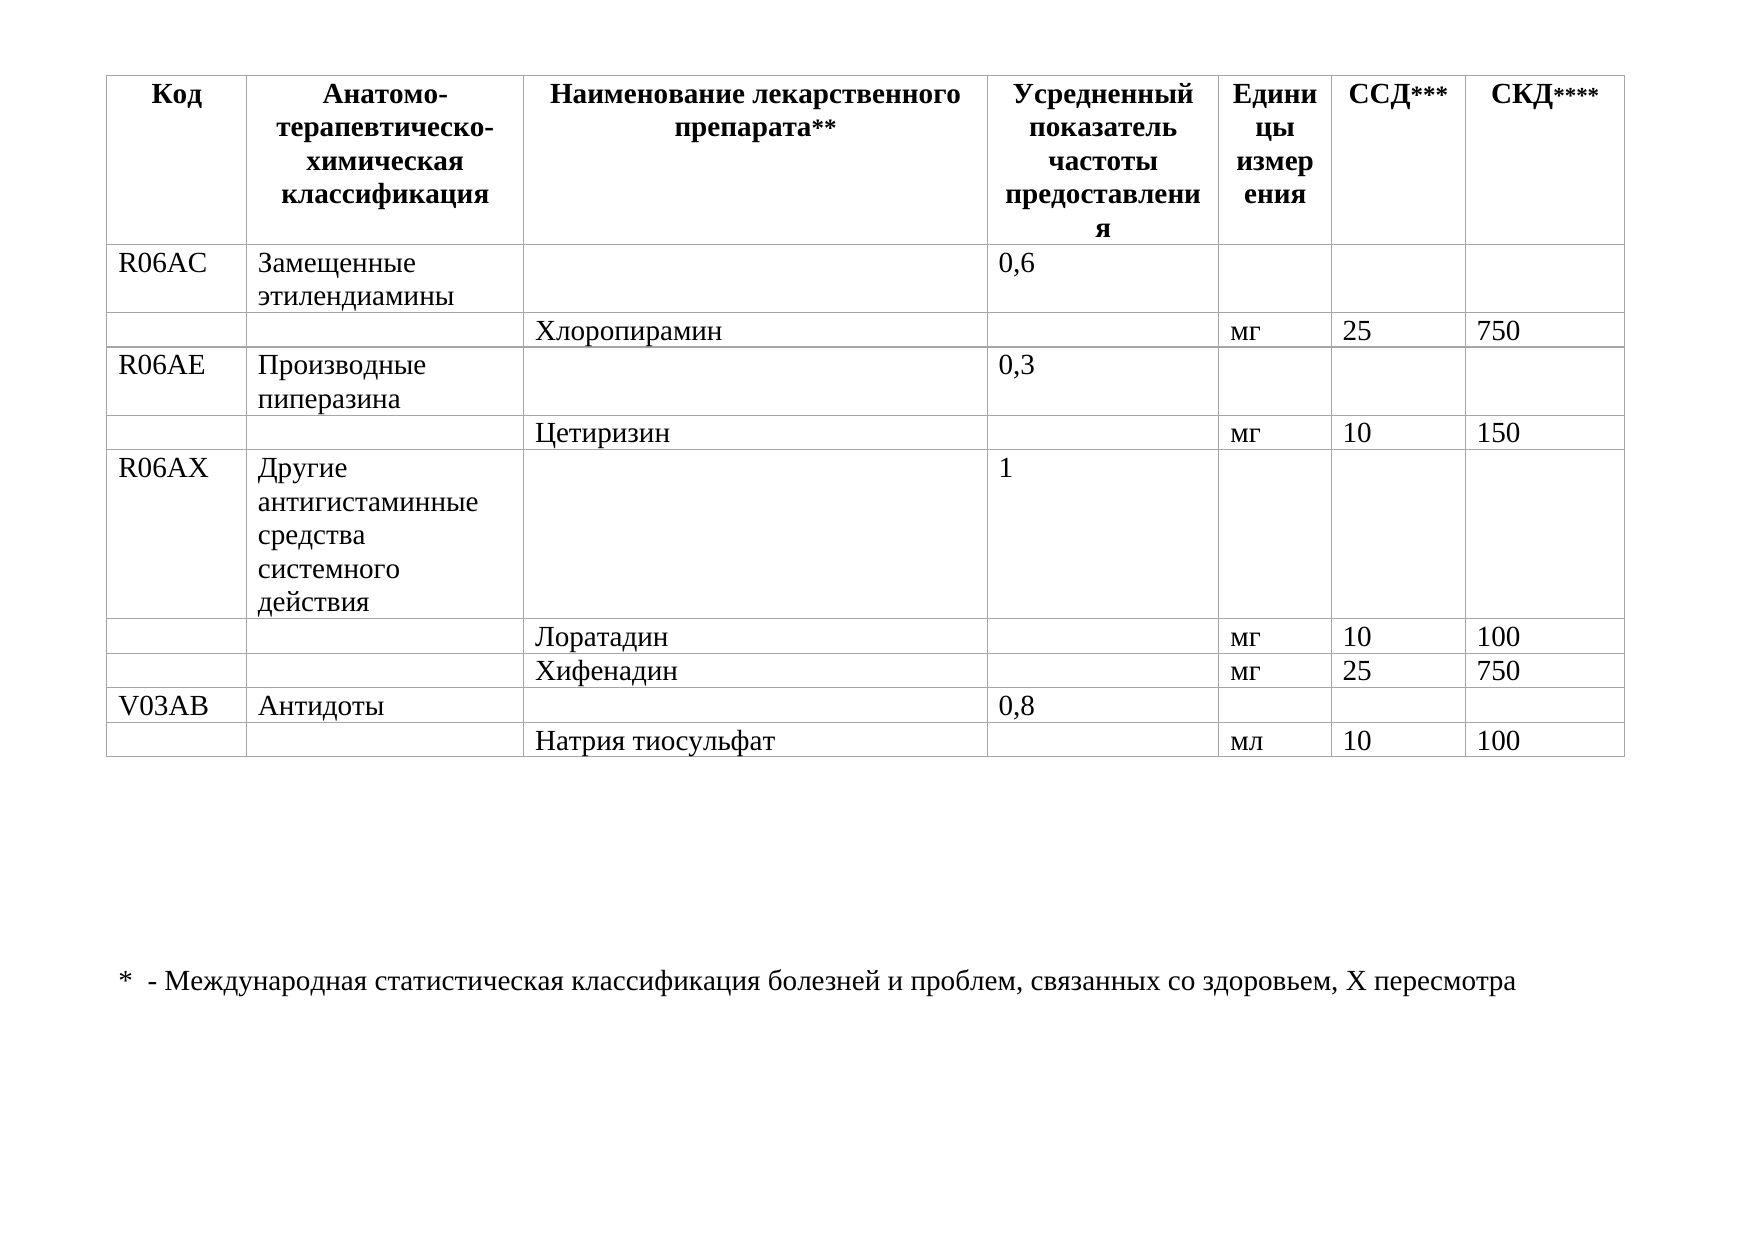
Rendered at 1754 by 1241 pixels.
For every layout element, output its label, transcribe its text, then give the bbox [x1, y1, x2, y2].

table_cell [1466, 450, 1624, 618]
table_cell Замещенные этилендиамины [247, 245, 523, 312]
table_cell мг [1219, 416, 1331, 449]
table_cell [247, 654, 523, 687]
table_cell [247, 619, 523, 652]
table_cell Хлоропирамин [524, 313, 987, 346]
table_cell 150 [1466, 416, 1624, 449]
table_cell [1466, 688, 1624, 722]
table_cell мг [1219, 654, 1331, 687]
table_cell [988, 416, 1218, 449]
table_cell [107, 416, 246, 449]
text * - Международная статистическая классификация болезней и проблем, связанных со здоровьем, Х пересмотра [118, 963, 1636, 997]
table_cell [1219, 450, 1331, 618]
table_cell R06AX [107, 450, 246, 618]
table_cell [524, 450, 987, 618]
table_header Усредненный показатель частоты предоставления [988, 76, 1218, 244]
table_cell [247, 723, 523, 756]
table_cell [1332, 688, 1465, 722]
table_cell 100 [1466, 619, 1624, 652]
table_cell [107, 654, 246, 687]
table_cell [1219, 688, 1331, 722]
table_cell [988, 723, 1218, 756]
table_cell [988, 313, 1218, 346]
table_cell Другие антигистаминные средства системного действия [247, 450, 523, 618]
table_cell R06AC [107, 245, 246, 312]
table_cell [988, 654, 1218, 687]
table_cell 25 [1332, 313, 1465, 346]
table_cell 0,8 [988, 688, 1218, 722]
table_cell [524, 245, 987, 312]
table_cell [247, 416, 523, 449]
table_cell мг [1219, 619, 1331, 652]
table_header ССД*** [1332, 76, 1465, 244]
table_cell 750 [1466, 654, 1624, 687]
table_cell [524, 348, 987, 414]
table_cell [988, 619, 1218, 652]
table_cell 25 [1332, 654, 1465, 687]
table_cell 10 [1332, 619, 1465, 652]
table_cell V03AB [107, 688, 246, 722]
table_cell 0,6 [988, 245, 1218, 312]
table_cell [107, 723, 246, 756]
table_cell [107, 313, 246, 346]
table_cell [1332, 245, 1465, 312]
table_cell Антидоты [247, 688, 523, 722]
table_cell R06AE [107, 348, 246, 414]
table_cell [1219, 245, 1331, 312]
table_cell Лоратадин [524, 619, 987, 652]
table_cell Хифенадин [524, 654, 987, 687]
table_cell мл [1219, 723, 1331, 756]
table_cell 100 [1466, 723, 1624, 756]
table_header СКД**** [1466, 76, 1624, 244]
table_header Анатомо-терапевтическо-химическая классификация [247, 76, 523, 244]
table_header Код [107, 76, 246, 244]
table_cell мг [1219, 313, 1331, 346]
table_cell [1332, 450, 1465, 618]
table_cell [1219, 348, 1331, 414]
table_cell [247, 313, 523, 346]
table_cell [1466, 348, 1624, 414]
table_cell 0,3 [988, 348, 1218, 414]
table_header Наименование лекарственного препарата** [524, 76, 987, 244]
table_cell [1466, 245, 1624, 312]
table_cell 750 [1466, 313, 1624, 346]
table_header Единицы измерения [1219, 76, 1331, 244]
table_cell Производные пиперазина [247, 348, 523, 414]
table_cell 10 [1332, 723, 1465, 756]
table_cell Натрия тиосульфат [524, 723, 987, 756]
table_cell [107, 619, 246, 652]
table_cell 10 [1332, 416, 1465, 449]
table_cell 1 [988, 450, 1218, 618]
table_cell Цетиризин [524, 416, 987, 449]
table_cell [1332, 348, 1465, 414]
table_cell [524, 688, 987, 722]
